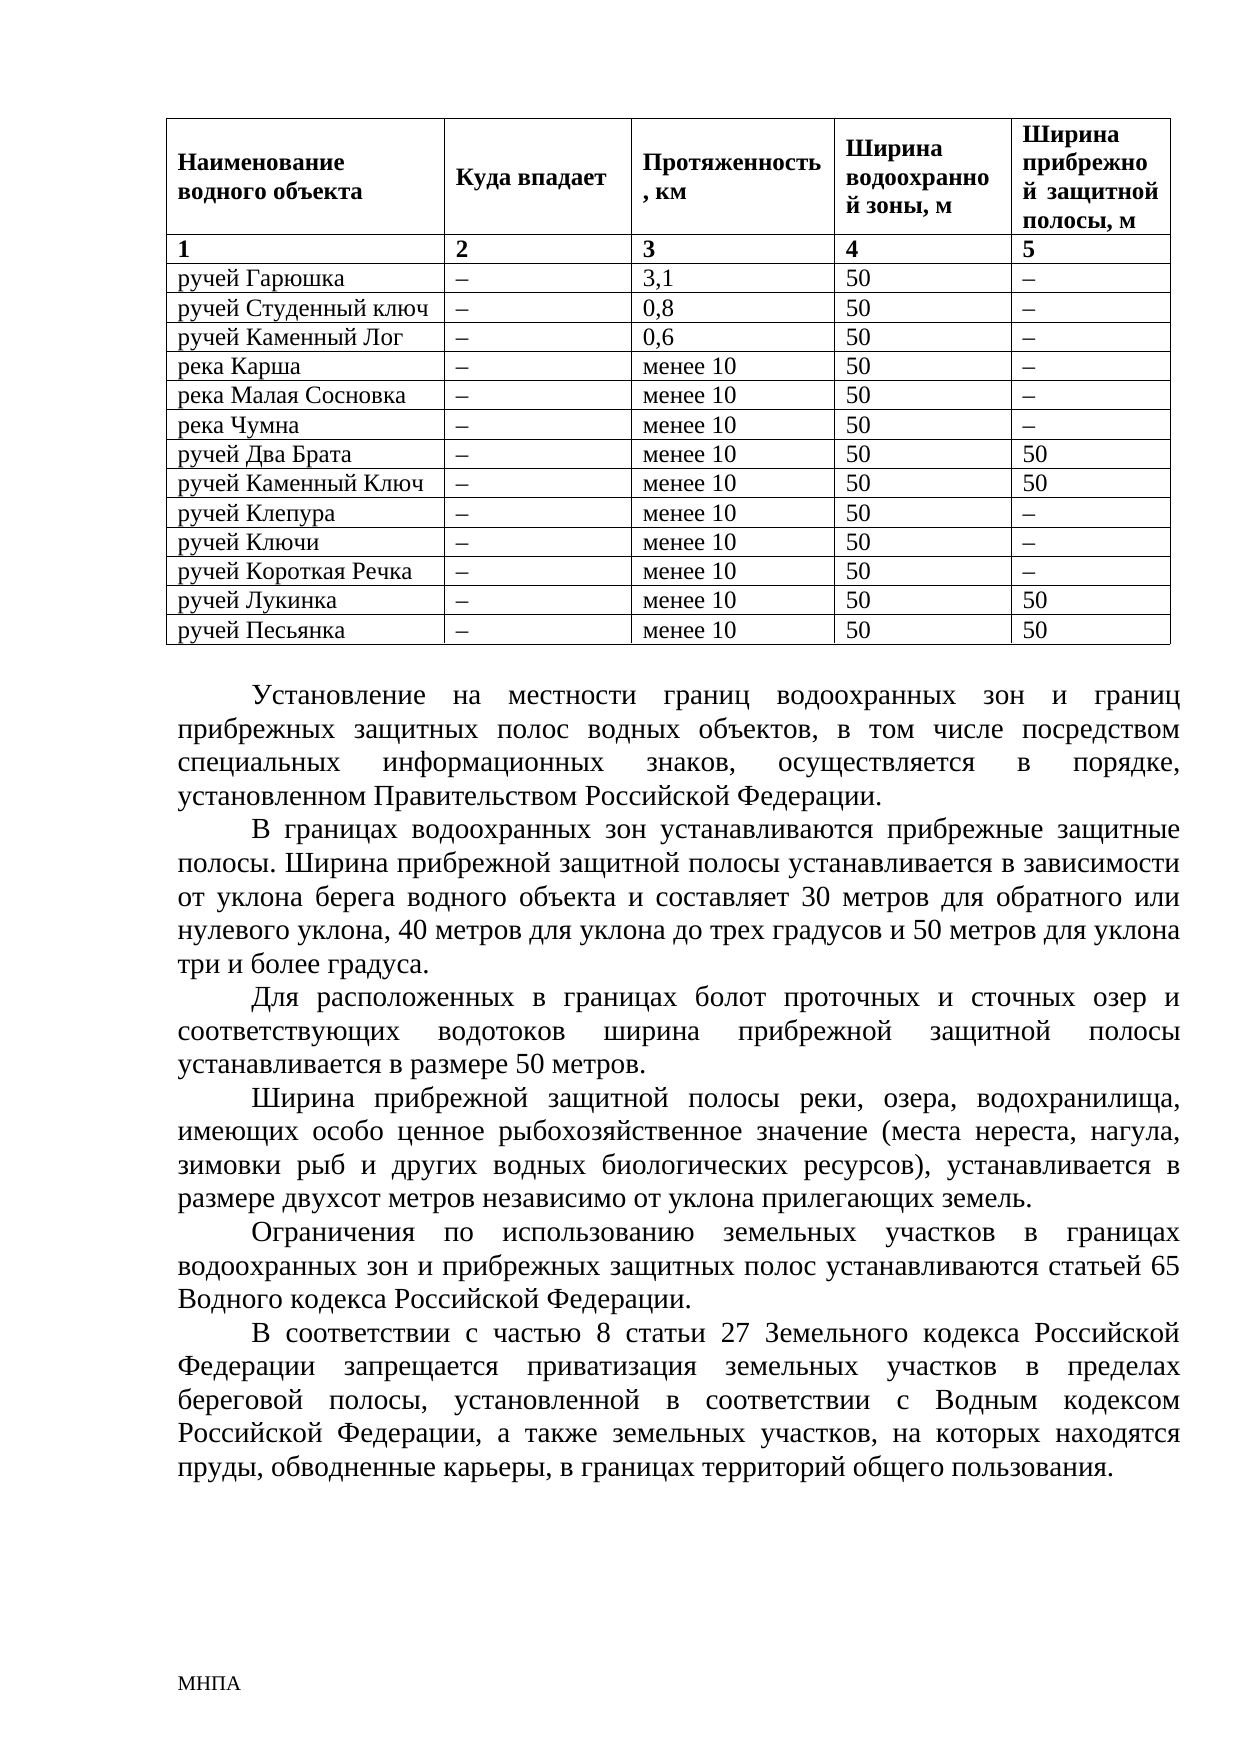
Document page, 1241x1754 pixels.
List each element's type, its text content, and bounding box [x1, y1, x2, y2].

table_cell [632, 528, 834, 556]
text Для расположенных в границах болот проточных и сточных озер и соответствующих водотоков ширина прибрежной защитной полосы устанавливается в размере 50 метров. [177, 979, 1181, 1080]
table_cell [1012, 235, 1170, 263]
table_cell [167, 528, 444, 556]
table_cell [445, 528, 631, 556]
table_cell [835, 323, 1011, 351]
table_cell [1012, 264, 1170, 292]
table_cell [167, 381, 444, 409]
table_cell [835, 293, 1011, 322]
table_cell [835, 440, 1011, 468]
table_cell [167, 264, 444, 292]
text Ширина прибрежной защитной полосы реки, озера, водохранилища, имеющих особо ценное рыбохозяйственное значение (места нереста, нагула, зимовки рыб и других водных биологических ресурсов), устанавливается в размере двухсот метров независимо от уклона прилегающих земель. [177, 1080, 1181, 1214]
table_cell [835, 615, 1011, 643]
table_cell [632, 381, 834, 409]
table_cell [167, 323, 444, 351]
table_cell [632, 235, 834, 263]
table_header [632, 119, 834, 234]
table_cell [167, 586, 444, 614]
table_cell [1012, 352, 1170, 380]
text В границах водоохранных зон устанавливаются прибрежные защитные полосы. Ширина прибрежной защитной полосы устанавливается в зависимости от уклона берега водного объекта и составляет 30 метров для обратного или нулевого уклона, 40 метров для уклона до трех градусов и 50 метров для уклона три и более градуса. [177, 812, 1181, 979]
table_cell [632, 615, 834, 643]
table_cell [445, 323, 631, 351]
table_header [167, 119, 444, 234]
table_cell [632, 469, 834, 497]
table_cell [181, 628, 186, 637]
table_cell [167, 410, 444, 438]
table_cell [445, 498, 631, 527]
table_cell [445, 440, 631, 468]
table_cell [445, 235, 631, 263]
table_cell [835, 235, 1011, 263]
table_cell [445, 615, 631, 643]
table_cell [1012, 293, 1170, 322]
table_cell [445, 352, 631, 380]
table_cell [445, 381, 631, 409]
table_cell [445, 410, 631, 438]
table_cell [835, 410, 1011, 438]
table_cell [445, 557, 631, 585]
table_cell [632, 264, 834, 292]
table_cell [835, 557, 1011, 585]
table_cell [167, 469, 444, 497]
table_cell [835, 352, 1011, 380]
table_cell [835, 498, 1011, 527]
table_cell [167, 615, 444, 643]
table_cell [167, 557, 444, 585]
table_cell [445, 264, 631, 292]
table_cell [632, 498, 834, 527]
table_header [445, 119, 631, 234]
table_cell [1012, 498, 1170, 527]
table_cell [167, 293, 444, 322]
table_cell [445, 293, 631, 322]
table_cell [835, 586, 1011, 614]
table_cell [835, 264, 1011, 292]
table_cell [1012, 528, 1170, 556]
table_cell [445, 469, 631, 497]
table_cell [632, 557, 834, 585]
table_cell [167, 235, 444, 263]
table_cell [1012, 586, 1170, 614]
text Ограничения по использованию земельных участков в границах водоохранных зон и прибрежных защитных полос устанавливаются статьей 65 Водного кодекса Российской Федерации. [177, 1214, 1181, 1315]
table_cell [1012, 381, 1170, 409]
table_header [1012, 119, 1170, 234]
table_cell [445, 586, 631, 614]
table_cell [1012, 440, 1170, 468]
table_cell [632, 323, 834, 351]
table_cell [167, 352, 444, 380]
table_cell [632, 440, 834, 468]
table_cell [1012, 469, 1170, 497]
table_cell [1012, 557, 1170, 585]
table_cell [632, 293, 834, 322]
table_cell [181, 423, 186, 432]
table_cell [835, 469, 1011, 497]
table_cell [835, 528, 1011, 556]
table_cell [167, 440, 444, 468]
text В соответствии с частью 8 статьи 27 Земельного кодекса Российской Федерации запрещается приватизация земельных участков в пределах береговой полосы, установленной в соответствии с Водным кодексом Российской Федерации, а также земельных участков, на которых находятся пруды, обводненные карьеры, в границах территорий общего пользования. [177, 1315, 1181, 1482]
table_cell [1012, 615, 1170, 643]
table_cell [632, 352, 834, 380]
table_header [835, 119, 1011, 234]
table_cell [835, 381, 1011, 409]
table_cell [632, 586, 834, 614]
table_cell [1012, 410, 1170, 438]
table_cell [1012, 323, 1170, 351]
text Установление на местности границ водоохранных зон и границ прибрежных защитных полос водных объектов, в том числе посредством специальных информационных знаков, осуществляется в порядке, установленном Правительством Российской Федерации. [177, 677, 1181, 812]
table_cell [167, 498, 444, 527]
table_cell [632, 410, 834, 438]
